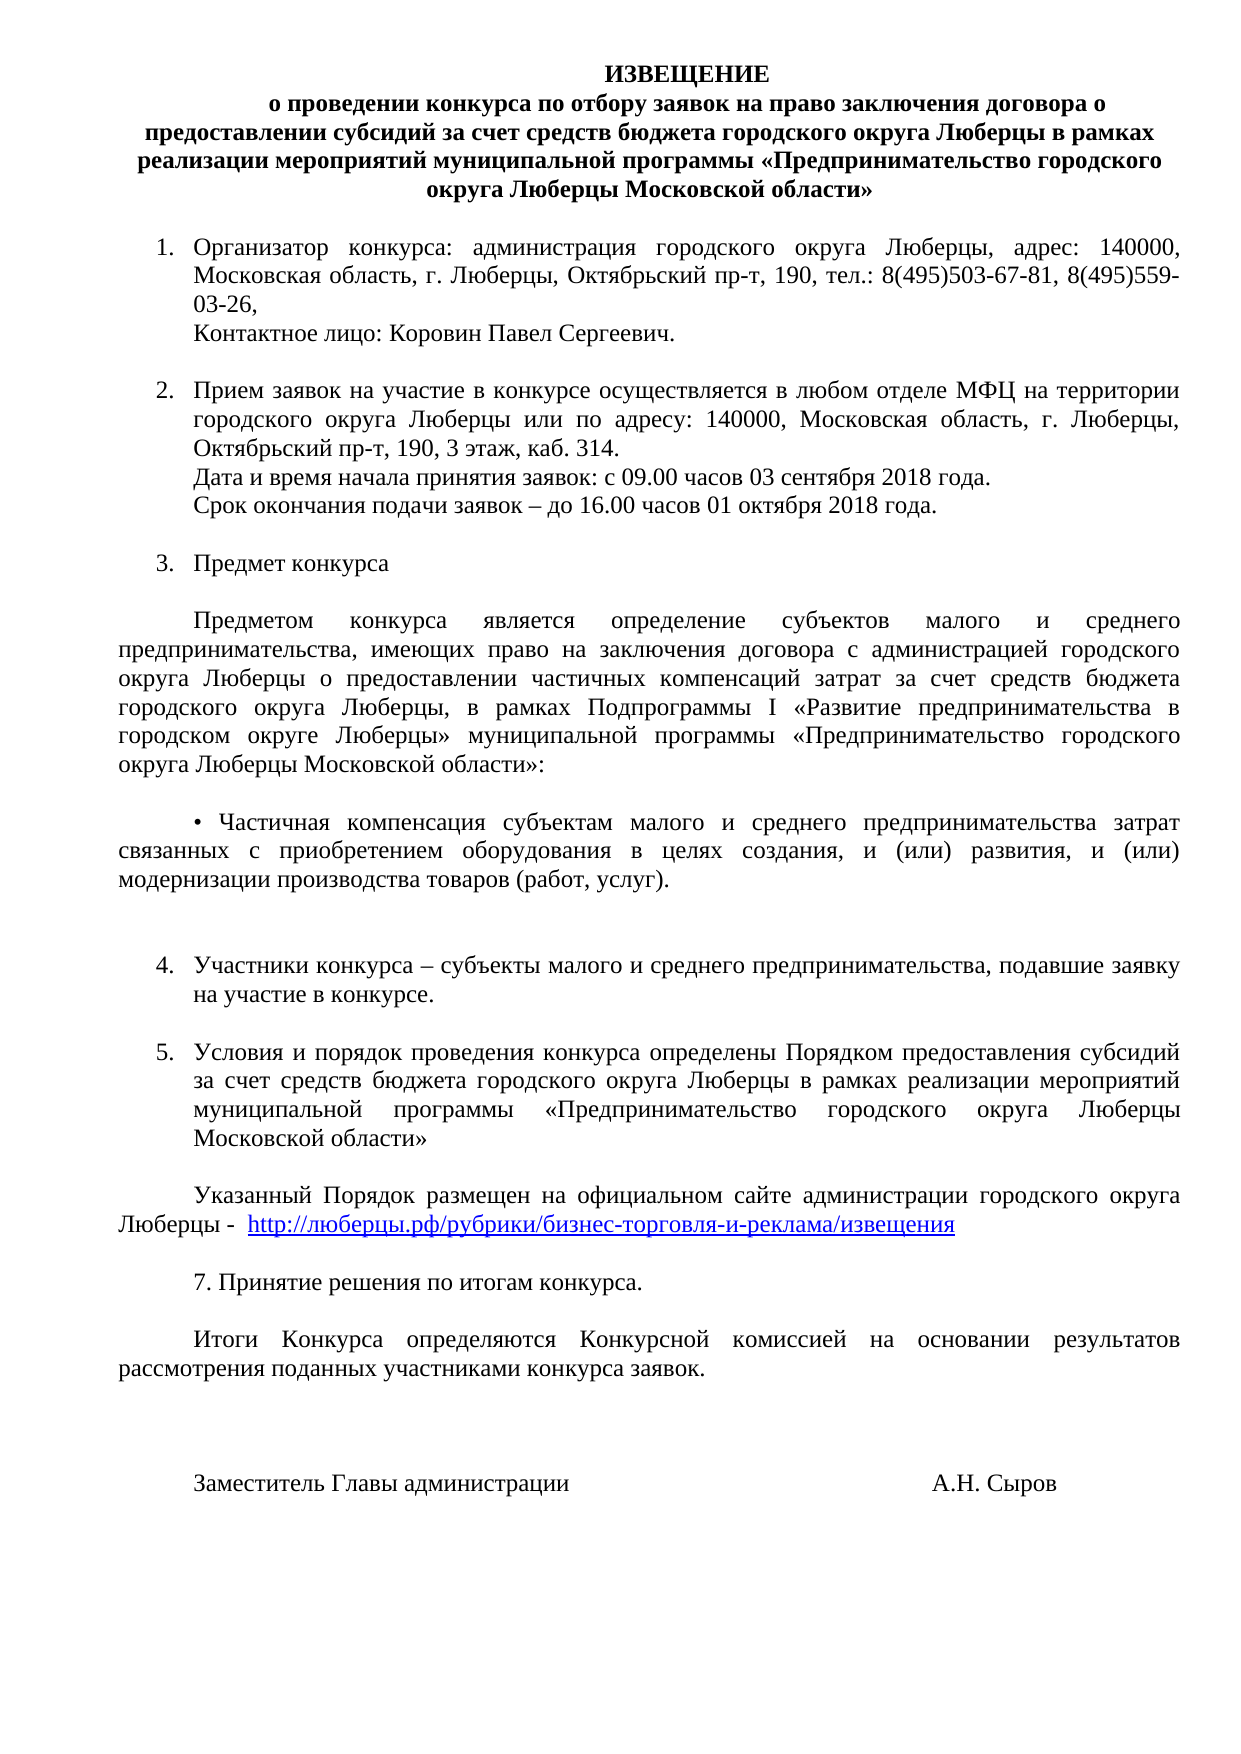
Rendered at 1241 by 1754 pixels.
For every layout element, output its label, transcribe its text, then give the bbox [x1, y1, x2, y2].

text Предметом конкурса является определение субъектов малого и среднего предпринимательства, имеющих право на заключения договора с администрацией городского округа Люберцы о предоставлении частичных компенсаций затрат за счет средств бюджета городского округа Люберцы, в рамках Подпрограммы I «Развитие предпринимательства в городском округе Люберцы» муниципальной программы «Предпринимательство городского округа Люберцы Московской области»: [118, 605, 1181, 778]
text • Частичная компенсация субъектам малого и среднего предпринимательства затрат связанных с приобретением оборудования в целях создания, и (или) развития, и (или) модернизации производства товаров (работ, услуг). [118, 807, 1181, 893]
list Организатор конкурса: администрация городского округа Люберцы, адрес: 140000, Московская область, г. Люберцы, Октябрьский пр-т, 190, тел.: 8(495)503-67-81, 8(495)559-03-26, [156, 232, 1181, 318]
text Указанный Порядок размещен на официальном сайте администрации городского округа Люберцы - http://люберцы.рф/рубрики/бизнес-торговля-и-реклама/извещения [118, 1180, 1181, 1238]
text 7. Принятие решения по итогам конкурса. [118, 1267, 1181, 1295]
list Прием заявок на участие в конкурсе осуществляется в любом отделе МФЦ на территории городского округа Люберцы или по адресу: 140000, Московская область, г. Люберцы, Октябрьский пр-т, 190, 3 этаж, каб. 314. [156, 375, 1181, 462]
text Итоги Конкурса определяются Конкурсной комиссией на основании результатов рассмотрения поданных участниками конкурса заявок. [118, 1324, 1181, 1382]
list Предмет конкурса [156, 548, 1181, 577]
list Участники конкурса – субъекты малого и среднего предпринимательства, подавшие заявку на участие в конкурсе. [156, 950, 1181, 1008]
text Срок окончания подачи заявок – до 16.00 часов 01 октября 2018 года. [193, 490, 1181, 519]
text Заместитель Главы администрации А.Н. Сыров [118, 1468, 1181, 1497]
text о проведении конкурса по отбору заявок на право заключения договора о предоставлении субсидий за счет средств бюджета городского округа Люберцы в рамках реализации мероприятий муниципальной программы «Предпринимательство городского округа Люберцы Московской области» [118, 88, 1181, 203]
text ИЗВЕЩЕНИЕ [118, 59, 1181, 88]
text Контактное лицо: Коровин Павел Сергеевич. [193, 318, 1181, 347]
text Дата и время начала принятия заявок: с 09.00 часов 03 сентября 2018 года. [193, 462, 1181, 490]
list Условия и порядок проведения конкурса определены Порядком предоставления субсидий за счет средств бюджета городского округа Люберцы в рамках реализации мероприятий муниципальной программы «Предпринимательство городского округа Люберцы Московской области» [156, 1037, 1181, 1152]
